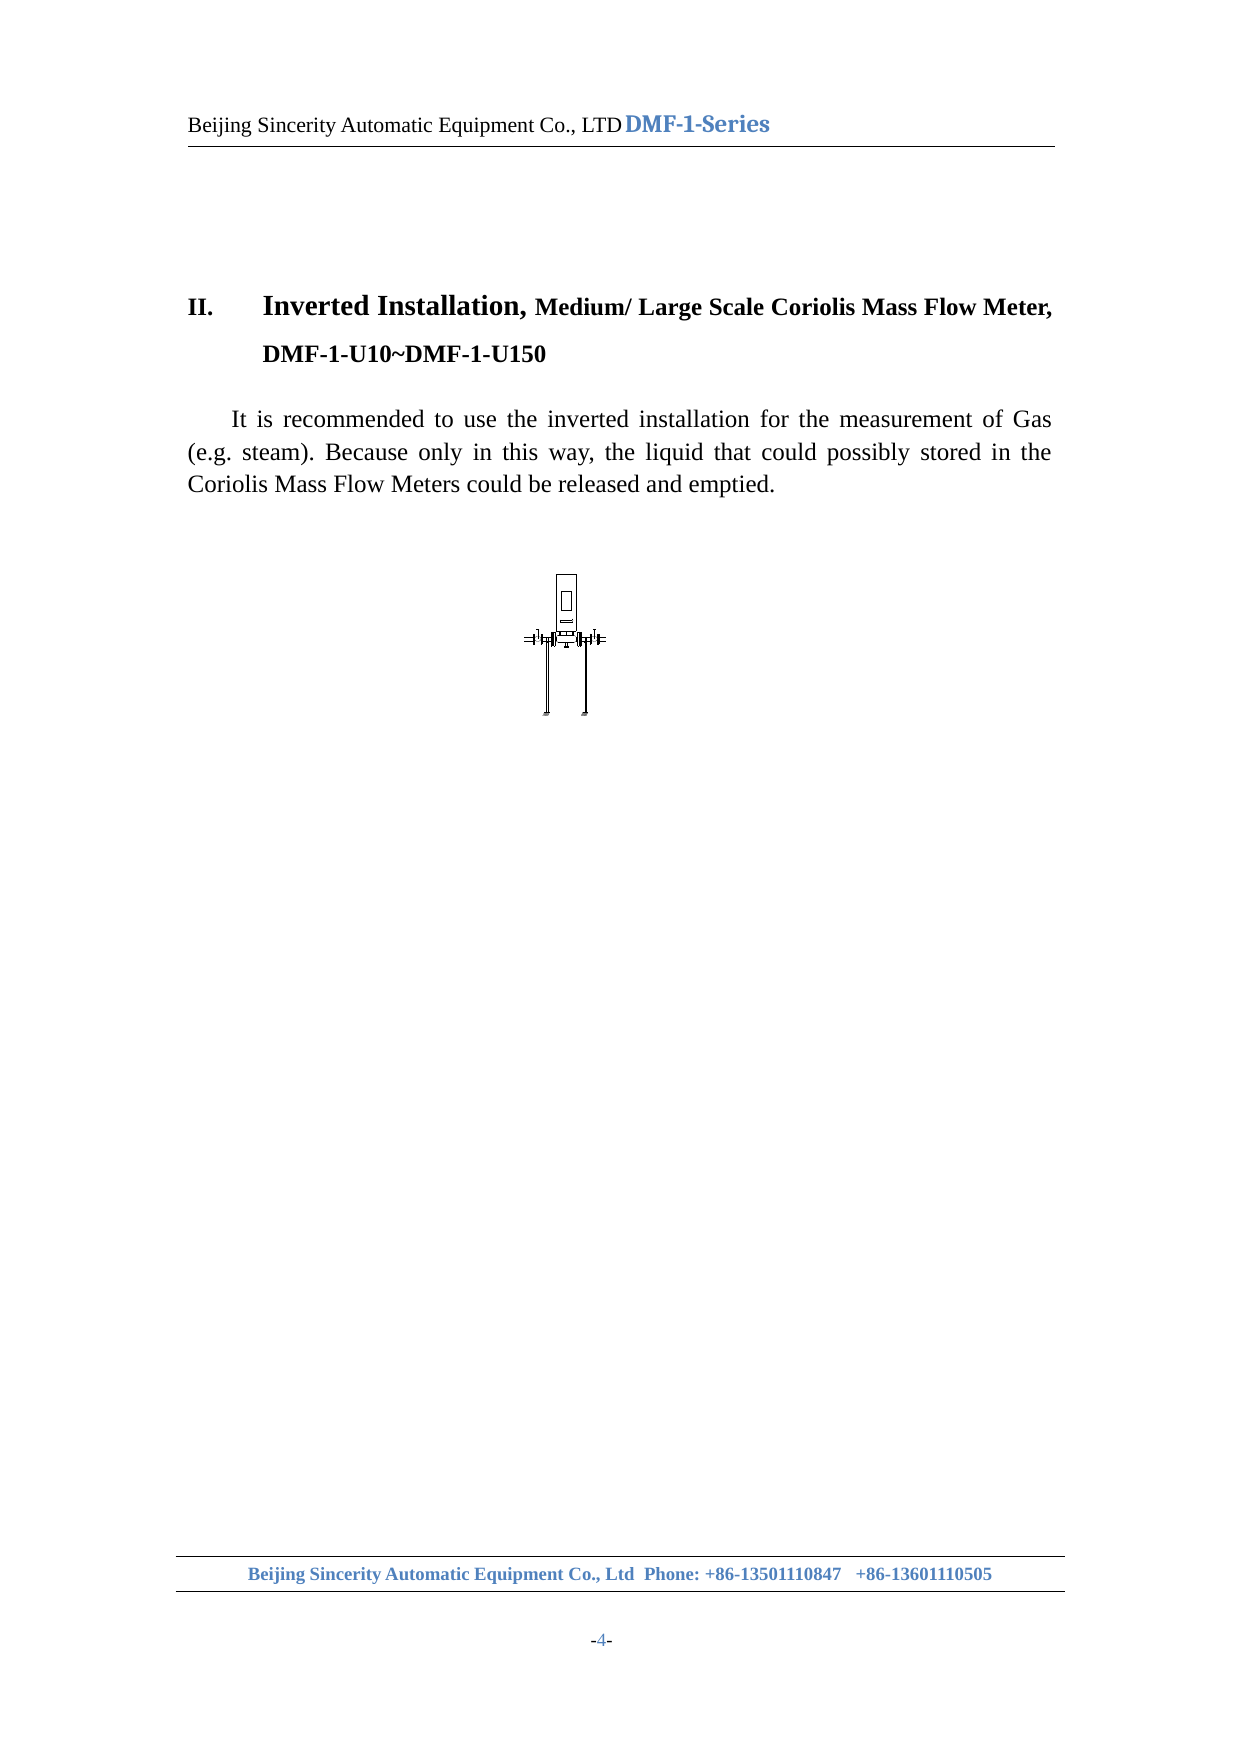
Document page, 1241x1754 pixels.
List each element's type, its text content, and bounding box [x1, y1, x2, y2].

list Inverted Installation, Medium/ Large Scale Coriolis Mass Flow Meter, DMF-1-U10~DMF-1-U150 [187, 273, 1053, 370]
text It is recommended to use the inverted installation for the measurement of Gas (e.g. steam). Because only in this way, the liquid that could possibly stored in the Coriolis Mass Flow Meters could be released and emptied. [187, 403, 1053, 500]
